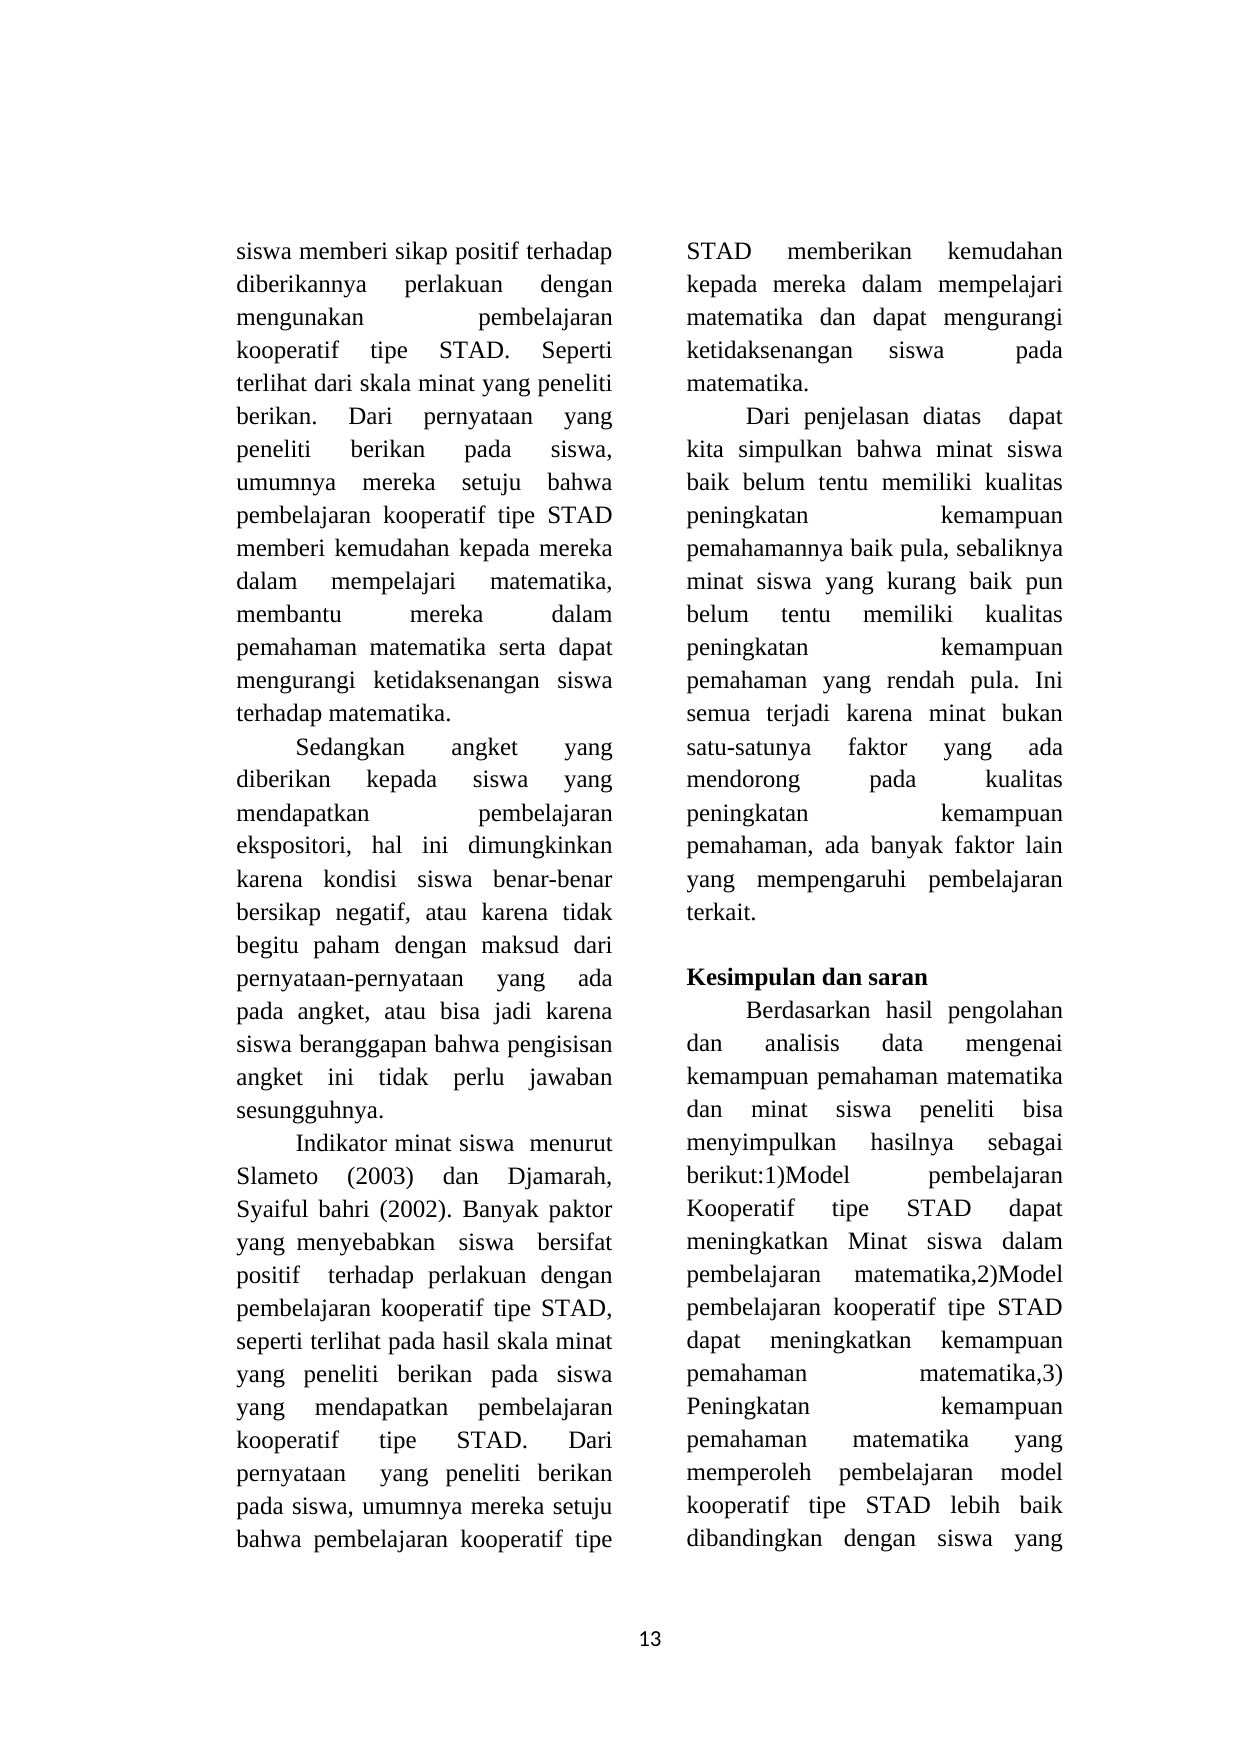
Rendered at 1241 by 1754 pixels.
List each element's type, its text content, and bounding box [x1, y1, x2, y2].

list Kesimpulan dan saran [686, 962, 1063, 991]
list Indikator minat siswa menurut Slameto (2003) dan Djamarah, Syaiful bahri (2002). Banyak paktor yang menyebabkan siswa bersifat positif terhadap perlakuan dengan pembelajaran kooperatif tipe STAD, seperti terlihat pada hasil skala minat yang peneliti berikan pada siswa yang mendapatkan pembelajaran kooperatif tipe STAD. Dari pernyataan yang peneliti berikan pada siswa, umumnya mereka setuju bahwa pembelajaran kooperatif tipe STAD memberikan kemudahan kepada mereka dalam mempelajari matematika dan dapat mengurangi ketidaksenangan siswa pada matematika. [236, 1128, 613, 1553]
list Dari penjelasan diatas dapat kita simpulkan bahwa minat siswa baik belum tentu memiliki kualitas peningkatan kemampuan pemahamannya baik pula, sebaliknya minat siswa yang kurang baik pun belum tentu memiliki kualitas peningkatan kemampuan pemahaman yang rendah pula. Ini semua terjadi karena minat bukan satu-satunya faktor yang ada mendorong pada kualitas peningkatan kemampuan pemahaman, ada banyak faktor lain yang mempengaruhi pembelajaran terkait. [686, 401, 1063, 925]
list Sedangkan angket yang diberikan kepada siswa yang mendapatkan pembelajaran ekspositori, hal ini dimungkinkan karena kondisi siswa benar-benar bersikap negatif, atau karena tidak begitu paham dengan maksud dari pernyataan-pernyataan yang ada pada angket, atau bisa jadi karena siswa beranggapan bahwa pengisisan angket ini tidak perlu jawaban sesungguhnya. [236, 732, 613, 1123]
list Indikator minat siswa menurut Slameto (2003) dan Djamarah, Syaiful bahri (2002). Banyak paktor yang menyebabkan siswa bersifat positif terhadap perlakuan dengan pembelajaran kooperatif tipe STAD, seperti terlihat pada hasil skala minat yang peneliti berikan pada siswa yang mendapatkan pembelajaran kooperatif tipe STAD. Dari pernyataan yang peneliti berikan pada siswa, umumnya mereka setuju bahwa pembelajaran kooperatif tipe STAD memberikan kemudahan kepada mereka dalam mempelajari matematika dan dapat mengurangi ketidaksenangan siswa pada matematika. [686, 236, 1063, 397]
